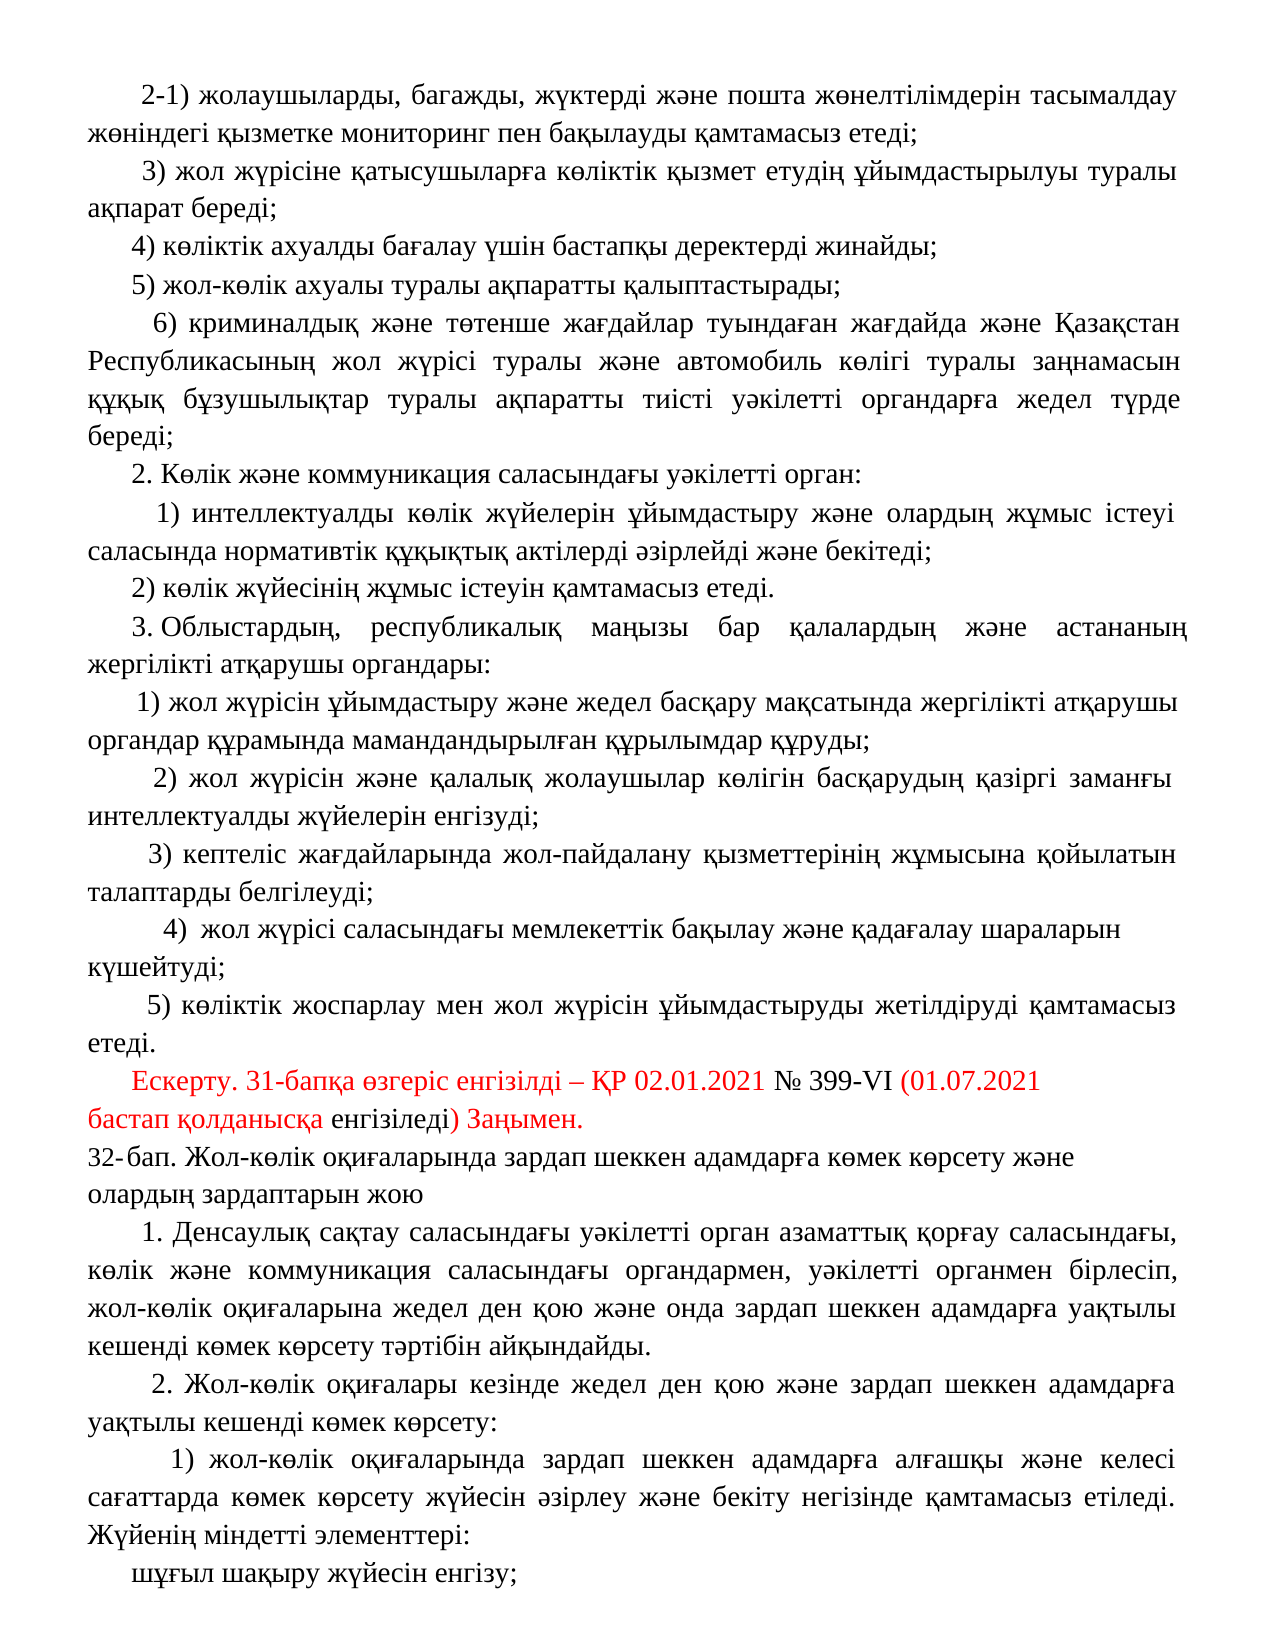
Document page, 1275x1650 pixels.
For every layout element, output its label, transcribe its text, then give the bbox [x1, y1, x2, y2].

list көлік жүйесінің жұмыс істеуін қамтамасыз етеді. [131, 571, 1198, 604]
list көліктік ахуалды бағалау үшін бастапқы деректерді жинайды; [131, 228, 1198, 262]
list көліктік жоспарлау мен жол жүрісін ұйымдастыруды жетілдіруді қамтамасыз етеді. [87, 987, 1177, 1059]
text 2-1) жолаушыларды, багажды, жүктерді және пошта жөнелтілімдерін тасымалдау жөніндегі қызметке мониторинг пен бақылауды қамтамасыз етеді; [87, 77, 1178, 148]
list жол жүрісіне қатысушыларға көліктік қызмет етудің ұйымдастырылуы туралы ақпарат береді; [87, 153, 1178, 224]
list Денсаулық сақтау саласындағы уәкілетті орган азаматтық қорғау саласындағы, көлік және коммуникация саласындағы органдармен, уәкілетті органмен бірлесіп, жол-көлік оқиғаларына жедел ден қою және онда зардап шеккен адамдарға уақтылы кешенді көмек көрсету тәртібін айқындайды. [87, 1214, 1178, 1362]
list бап. Жол-көлік оқиғаларында зардап шеккен адамдарға көмек көрсету және олардың зардаптарын жою [87, 1139, 1187, 1210]
list Көлік және коммуникация саласындағы уәкілетті орган: [131, 456, 1198, 490]
list Жол-көлік оқиғалары кезінде жедел ден қою және зардап шеккен адамдарға уақтылы кешенді көмек көрсету: [87, 1366, 1176, 1437]
text Ескерту. 31-бапқа өзгеріс енгізілді – ҚР 02.01.2021 № 399-VІ (01.07.2021 бастап қолданысқа енгізіледі) Заңымен. [87, 1063, 1130, 1134]
list кептеліс жағдайларында жол-пайдалану қызметтерінің жұмысына қойылатын талаптарды белгілеуді; [87, 836, 1177, 907]
list криминалдық және төтенше жағдайлар туындаған жағдайда және Қазақстан Республикасының жол жүрісі туралы және автомобиль көлігі туралы заңнамасын құқық бұзушылықтар туралы ақпаратты тиісті уәкілетті органдарға жедел түрде береді; [87, 305, 1181, 452]
list жол жүрісі саласындағы мемлекеттік бақылау және қадағалау шараларын күшейтуді; [87, 912, 1174, 983]
list жол жүрісін және қалалық жолаушылар көлігін басқарудың қазіргі заманғы интеллектуалды жүйелерін енгізуді; [87, 760, 1176, 832]
list жол-көлік оқиғаларында зардап шеккен адамдарға алғашқы және келесі сағаттарда көмек көрсету жүйесін әзірлеу және бекіту негізінде қамтамасыз етіледі. Жүйенің міндетті элементтері: [87, 1442, 1176, 1551]
list интеллектуалды көлік жүйелерін ұйымдастыру және олардың жұмыс істеуі саласында нормативтік құқықтық актілерді әзірлейді және бекітеді; [87, 495, 1176, 566]
text шұғыл шақыру жүйесін енгізу; [131, 1555, 1198, 1589]
list Облыстардың, республикалық маңызы бар қалалардың және астананың жергілікті атқарушы органдары: [87, 609, 1187, 680]
list жол жүрісін ұйымдастыру және жедел басқару мақсатында жергілікті атқарушы органдар құрамында мамандандырылған құрылымдар құруды; [87, 684, 1179, 756]
list жол-көлік ахуалы туралы ақпаратты қалыптастырады; [131, 267, 1198, 300]
